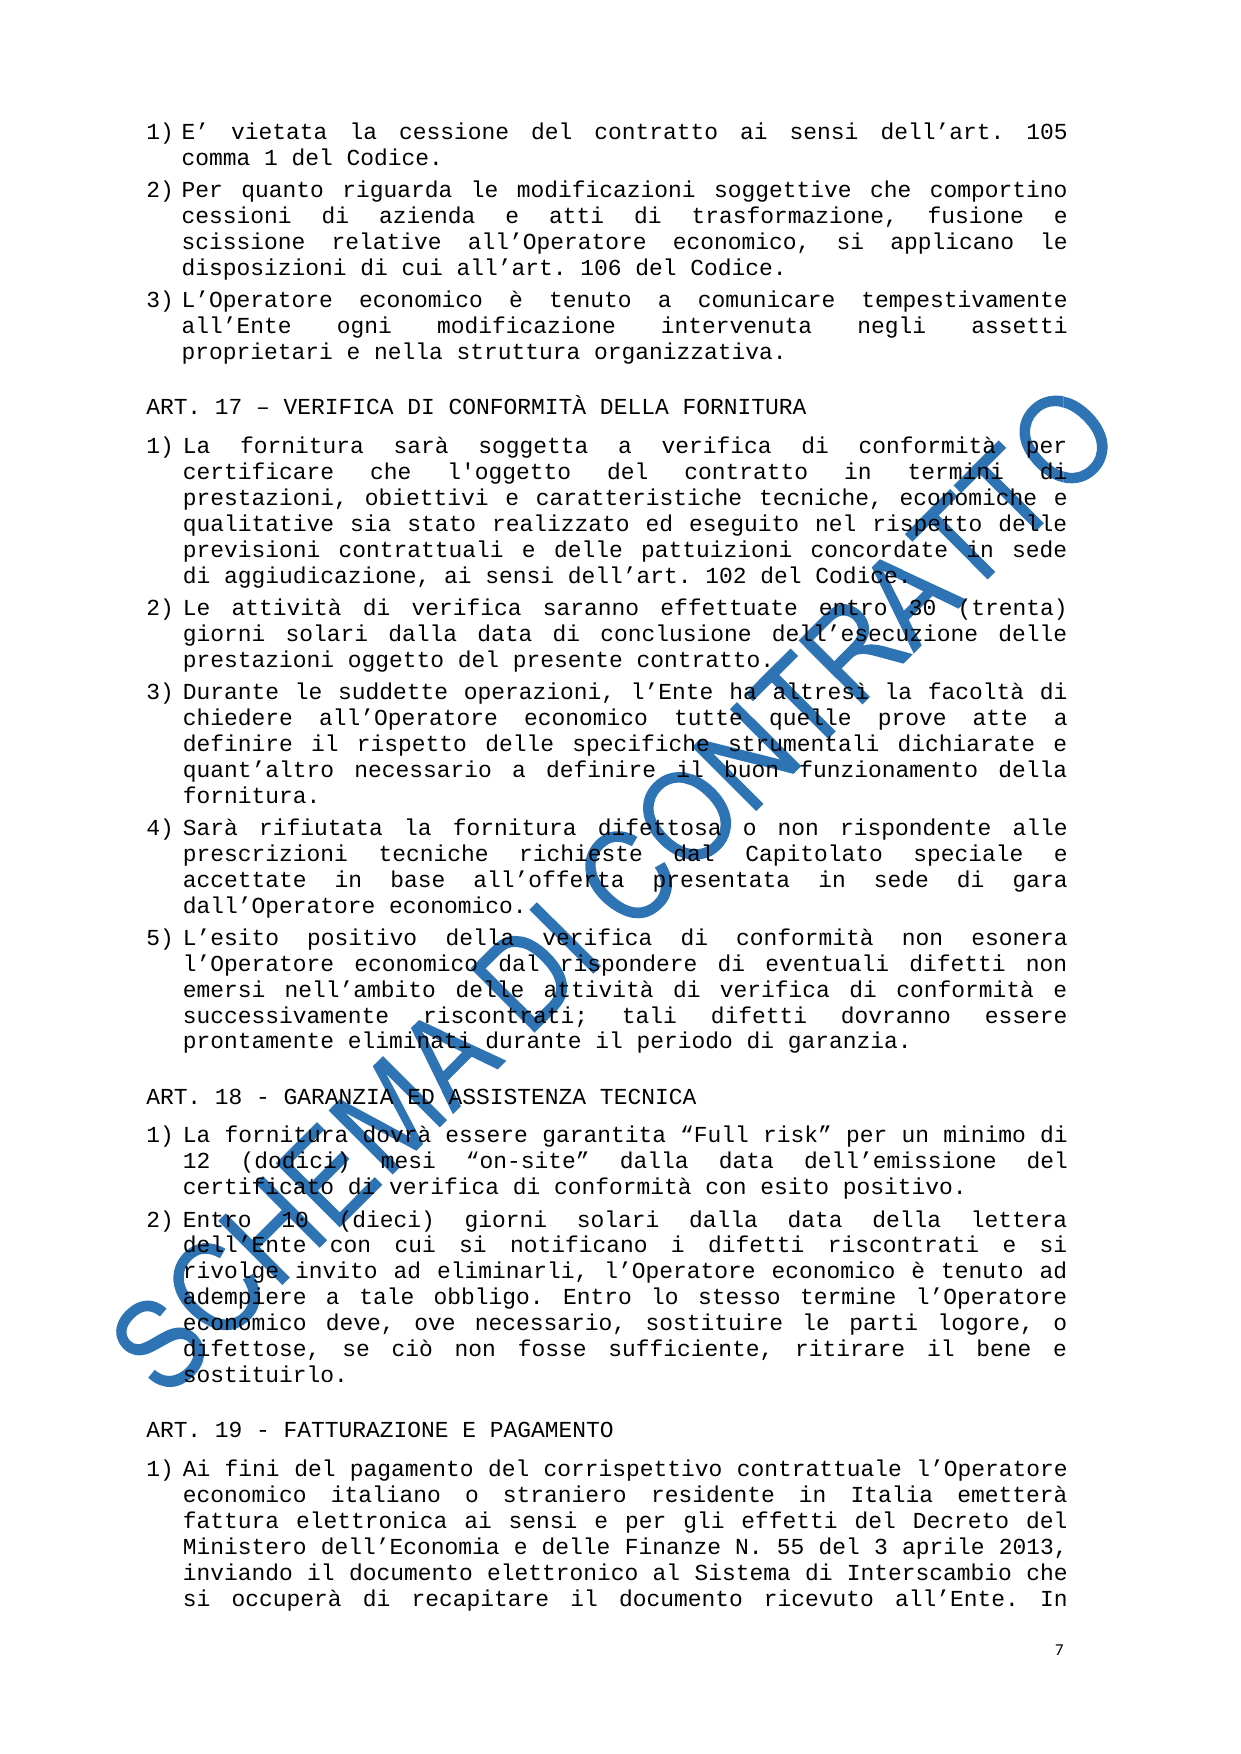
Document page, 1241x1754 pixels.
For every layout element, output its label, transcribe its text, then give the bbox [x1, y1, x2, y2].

list La fornitura sarà soggetta a verifica di conformità per certificare che l'oggetto del contratto in termini di prestazioni, obiettivi e caratteristiche tecniche, economiche e qualitative sia stato realizzato ed eseguito nel rispetto delle previsioni contrattuali e delle pattuizioni concordate in sede di aggiudicazione, ai sensi dell’art. 102 del Codice. [146, 434, 1068, 590]
list Le attività di verifica saranno effettuate entro 30 (trenta) giorni solari dalla data di conclusione dell’esecuzione delle prestazioni oggetto del presente contratto. [146, 596, 1068, 674]
list Durante le suddette operazioni, l’Ente ha altresì la facoltà di chiedere all’Operatore economico tutte quelle prove atte a definire il rispetto delle specifiche strumentali dichiarate e quant’altro necessario a definire il buon funzionamento della fornitura. [146, 680, 1068, 810]
text ART. 18 - GARANZIA ED ASSISTENZA TECNICA [146, 1085, 1068, 1111]
list E’ vietata la cessione del contratto ai sensi dell’art. 105 comma 1 del Codice. [146, 120, 1068, 172]
list Entro 10 (dieci) giorni solari dalla data della lettera dell’Ente con cui si notificano i difetti riscontrati e si rivolge invito ad eliminarli, l’Operatore economico è tenuto ad adempiere a tale obbligo. Entro lo stesso termine l’Operatore economico deve, ove necessario, sostituire le parti logore, o difettose, se ciò non fosse sufficiente, ritirare il bene e sostituirlo. [146, 1208, 1068, 1389]
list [146, 1457, 1068, 1613]
list L’Operatore economico è tenuto a comunicare tempestivamente all’Ente ogni modificazione intervenuta negli assetti proprietari e nella struttura organizzativa. [146, 288, 1068, 366]
text ART. 19 - FATTURAZIONE E PAGAMENTO [146, 1419, 1068, 1444]
text ART. 17 – VERIFICA DI CONFORMITÀ DELLA FORNITURA [146, 395, 1068, 421]
list Per quanto riguarda le modificazioni soggettive che comportino cessioni di azienda e atti di trasformazione, fusione e scissione relative all’Operatore economico, si applicano le disposizioni di cui all’art. 106 del Codice. [146, 178, 1068, 282]
list Sarà rifiutata la fornitura difettosa o non rispondente alle prescrizioni tecniche richieste dal Capitolato speciale e accettate in base all’offerta presentata in sede di gara dall’Operatore economico. [146, 816, 1068, 920]
list L’esito positivo della verifica di conformità non esonera l’Operatore economico dal rispondere di eventuali difetti non emersi nell’ambito delle attività di verifica di conformità e successivamente riscontrati; tali difetti dovranno essere prontamente eliminati durante il periodo di garanzia. [146, 926, 1068, 1056]
list La fornitura dovrà essere garantita “Full risk” per un minimo di 12 (dodici) mesi “on-site” dalla data dell’emissione del certificato di verifica di conformità con esito positivo. [146, 1124, 1068, 1202]
